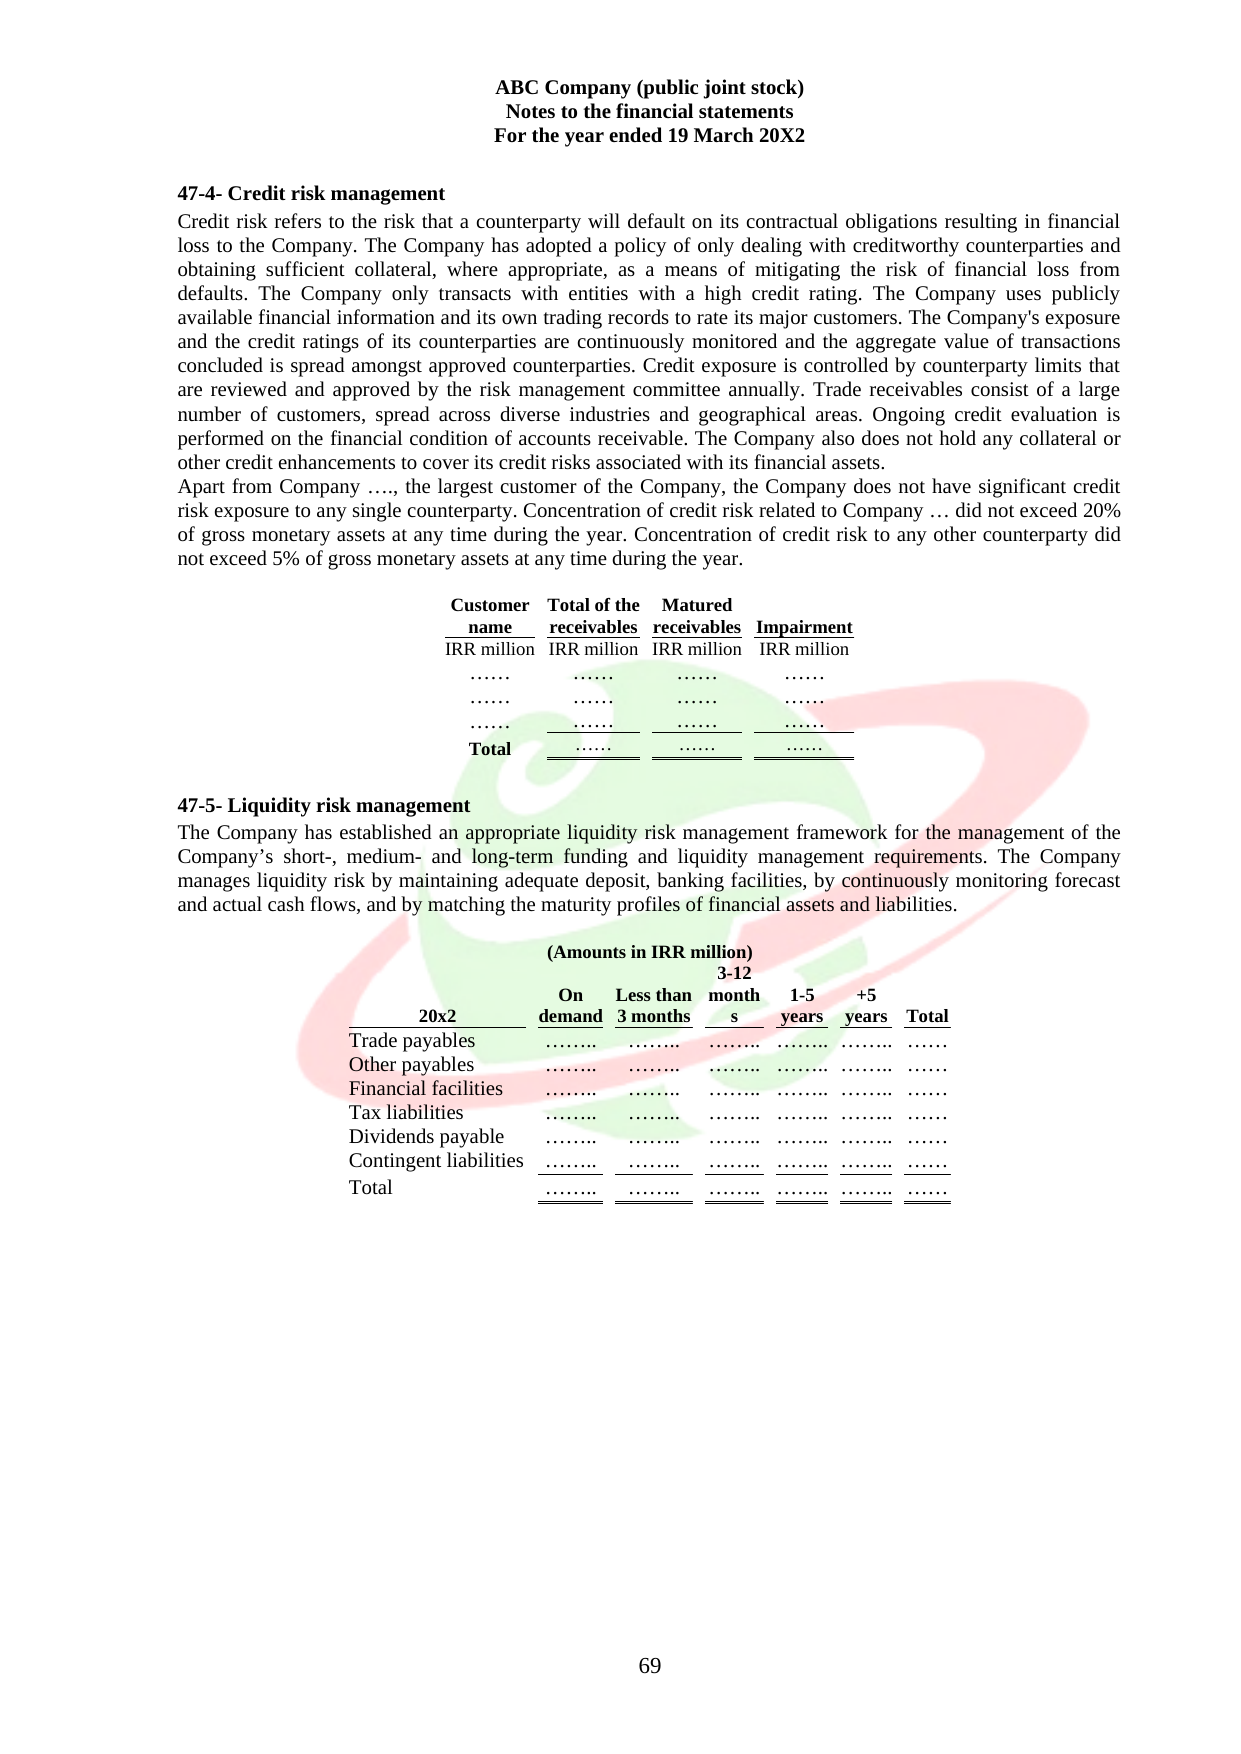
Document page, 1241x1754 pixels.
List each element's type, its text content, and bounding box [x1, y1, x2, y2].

subtitle 47-4- Credit risk management [177, 181, 1122, 205]
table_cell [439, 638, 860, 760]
text Credit risk refers to the risk that a counterparty will default on its contractual obligations resulting in financial loss to the Company. The Company has adopted a policy of only dealing with creditworthy counterparties and obtaining sufficient collateral, where appropriate, as a means of mitigating the risk of financial loss from defaults. The Company only transacts with entities with a high credit rating. The Company uses publicly available financial information and its own trading records to rate its major customers. The Company's exposure and the credit ratings of its counterparties are continuously monitored and the aggregate value of transactions concluded is spread amongst approved counterparties. Credit exposure is controlled by counterparty limits that are reviewed and approved by the risk management committee annually. Trade receivables consist of a large number of customers, spread across diverse industries and geographical areas. Ongoing credit evaluation is performed on the financial condition of accounts receivable. The Company also does not hold any collateral or other credit enhancements to cover its credit risks associated with its financial assets. [177, 209, 1122, 474]
text Apart from Company …., the largest customer of the Company, the Company does not have significant credit risk exposure to any single counterparty. Concentration of credit risk related to Company … did not exceed 20% of gross monetary assets at any time during the year. Concentration of credit risk to any other counterparty did not exceed 5% of gross monetary assets at any time during the year. [177, 474, 1122, 570]
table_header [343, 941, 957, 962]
text The Company has established an appropriate liquidity risk management framework for the management of the Company’s short-, medium- and long-term funding and liquidity management requirements. The Company manages liquidity risk by maintaining adequate deposit, banking facilities, by continuously monitoring forecast and actual cash flows, and by matching the maturity profiles of financial assets and liabilities. [177, 820, 1122, 916]
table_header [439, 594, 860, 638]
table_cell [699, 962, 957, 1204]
subtitle 47-5- Liquidity risk management [177, 793, 1122, 817]
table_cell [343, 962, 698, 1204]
